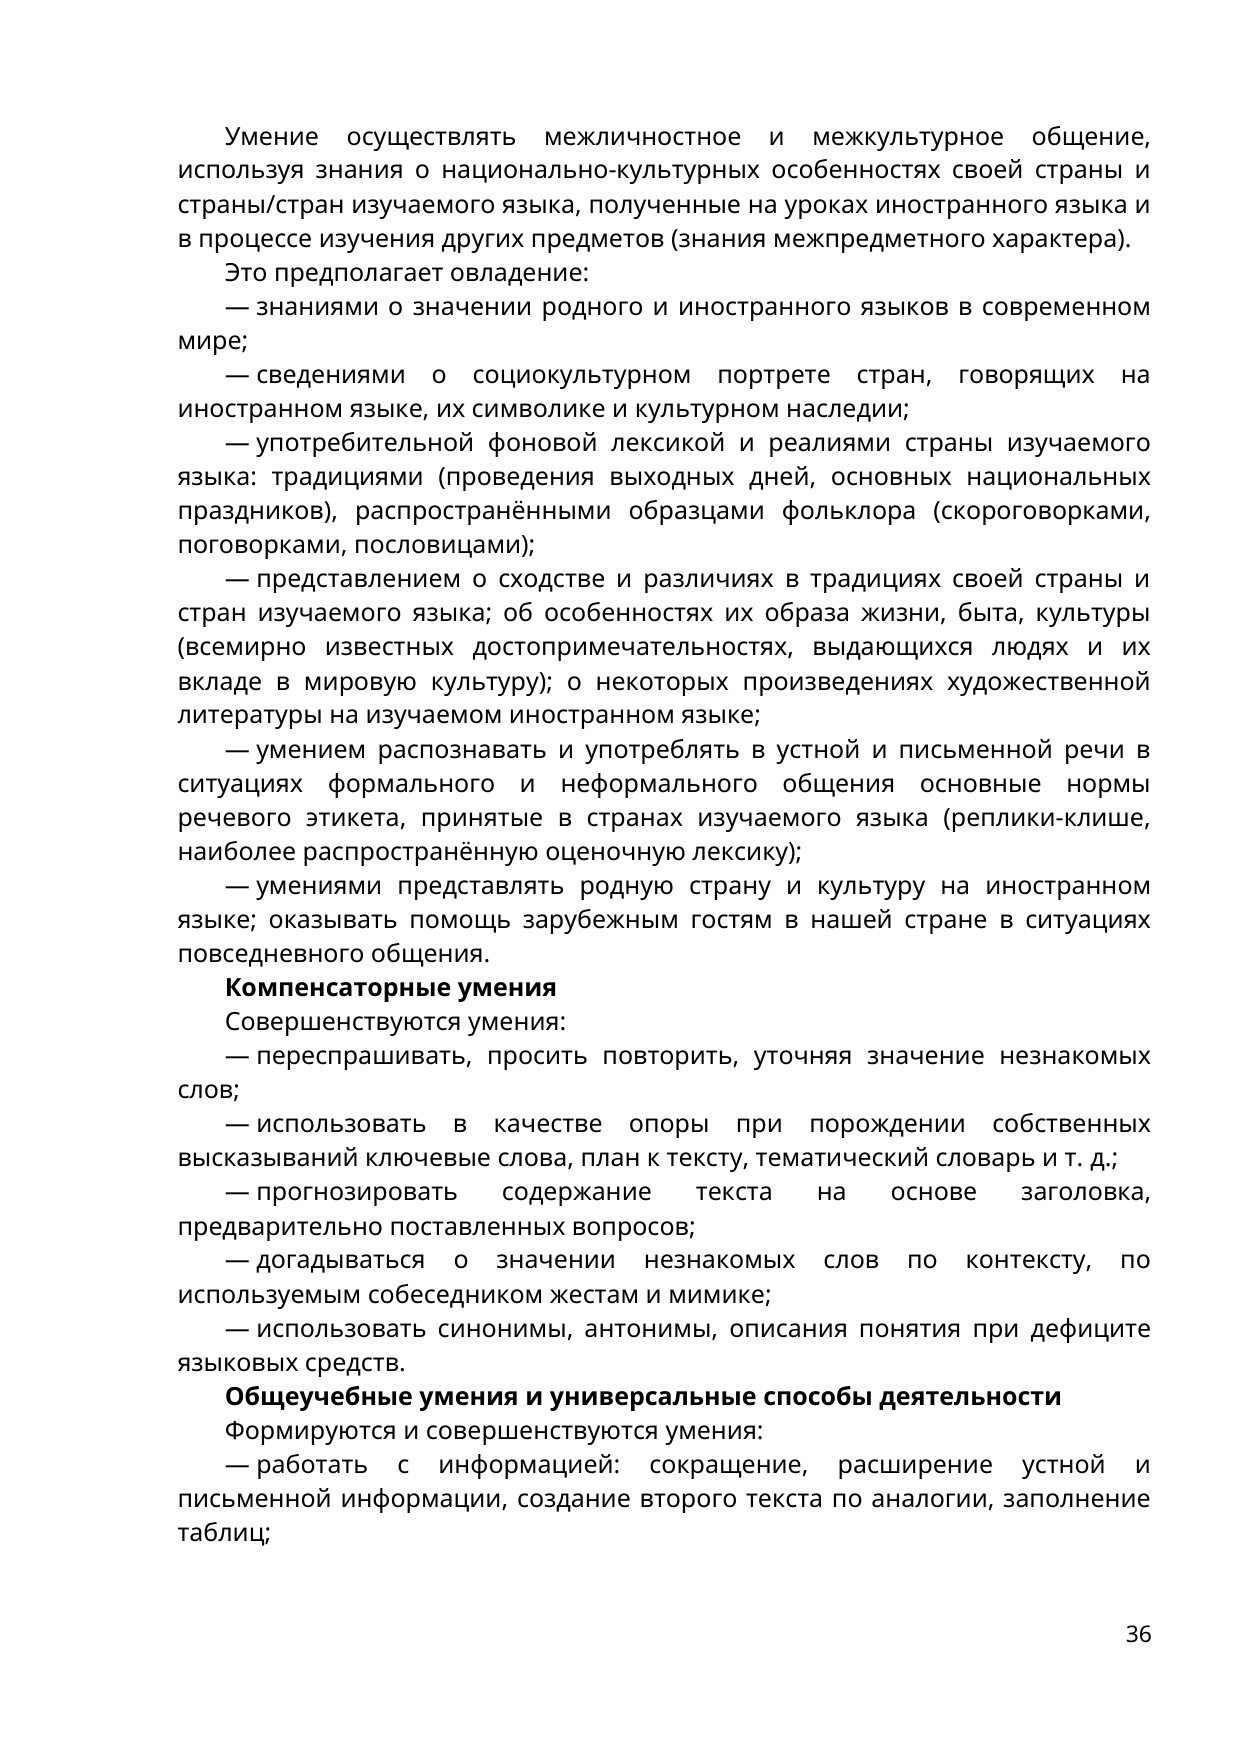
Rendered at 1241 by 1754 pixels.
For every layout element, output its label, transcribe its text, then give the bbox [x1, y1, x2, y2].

text — использовать синонимы, антонимы, описания понятия при дефиците языковых средств. [177, 1310, 1152, 1378]
text — использовать в качестве опоры при порождении собственных высказываний ключевые слова, план к тексту, тематический словарь и т. д.; [177, 1106, 1152, 1174]
text Совершенствуются умения: [177, 1004, 1152, 1038]
text — сведениями о социокультурном портрете стран, говорящих на иностранном языке, их символике и культурном наследии; [177, 357, 1152, 425]
text — догадываться о значении незнакомых слов по контексту, по используемым собеседником жестам и мимике; [177, 1242, 1152, 1310]
text — прогнозировать содержание текста на основе заголовка, предварительно поставленных вопросов; [177, 1174, 1152, 1242]
text Это предполагает овладение: [177, 254, 1152, 288]
text — умениями представлять родную страну и культуру на иностранном языке; оказывать помощь зарубежным гостям в нашей стране в ситуациях повседневного общения. [177, 867, 1152, 970]
text Умение осуществлять межличностное и межкультурное общение, используя знания о национально-культурных особенностях своей страны и страны/стран изучаемого языка, полученные на уроках иностранного языка и в процессе изучения других предметов (знания межпредметного характера). [177, 118, 1152, 254]
text — знаниями о значении родного и иностранного языков в современном мире; [177, 288, 1152, 357]
text — употребительной фоновой лексикой и реалиями страны изучаемого языка: традициями (проведения выходных дней, основных национальных праздников), распространёнными образцами фольклора (скороговорками, поговорками, пословицами); [177, 425, 1152, 561]
text Компенсаторные умения [177, 970, 1152, 1004]
text Общеучебные умения и универсальные способы деятельности [177, 1378, 1152, 1412]
text — умением распознавать и употреблять в устной и письменной речи в ситуациях формального и неформального общения основные нормы речевого этикета, принятые в странах изучаемого языка (реплики-клише, наиболее распространённую оценочную лексику); [177, 731, 1152, 867]
text — представлением о сходстве и различиях в традициях своей страны и стран изучаемого языка; об особенностях их образа жизни, быта, культуры (всемирно известных достопримечательностях, выдающихся людях и их вкладе в мировую культуру); о некоторых произведениях художественной литературы на изучаемом иностранном языке; [177, 561, 1152, 731]
text — переспрашивать, просить повторить, уточняя значение незнакомых слов; [177, 1038, 1152, 1106]
text — работать с информацией: сокращение, расширение устной и письменной информации, создание второго текста по аналогии, заполнение таблиц; [177, 1447, 1152, 1549]
text Формируются и совершенствуются умения: [177, 1412, 1152, 1447]
